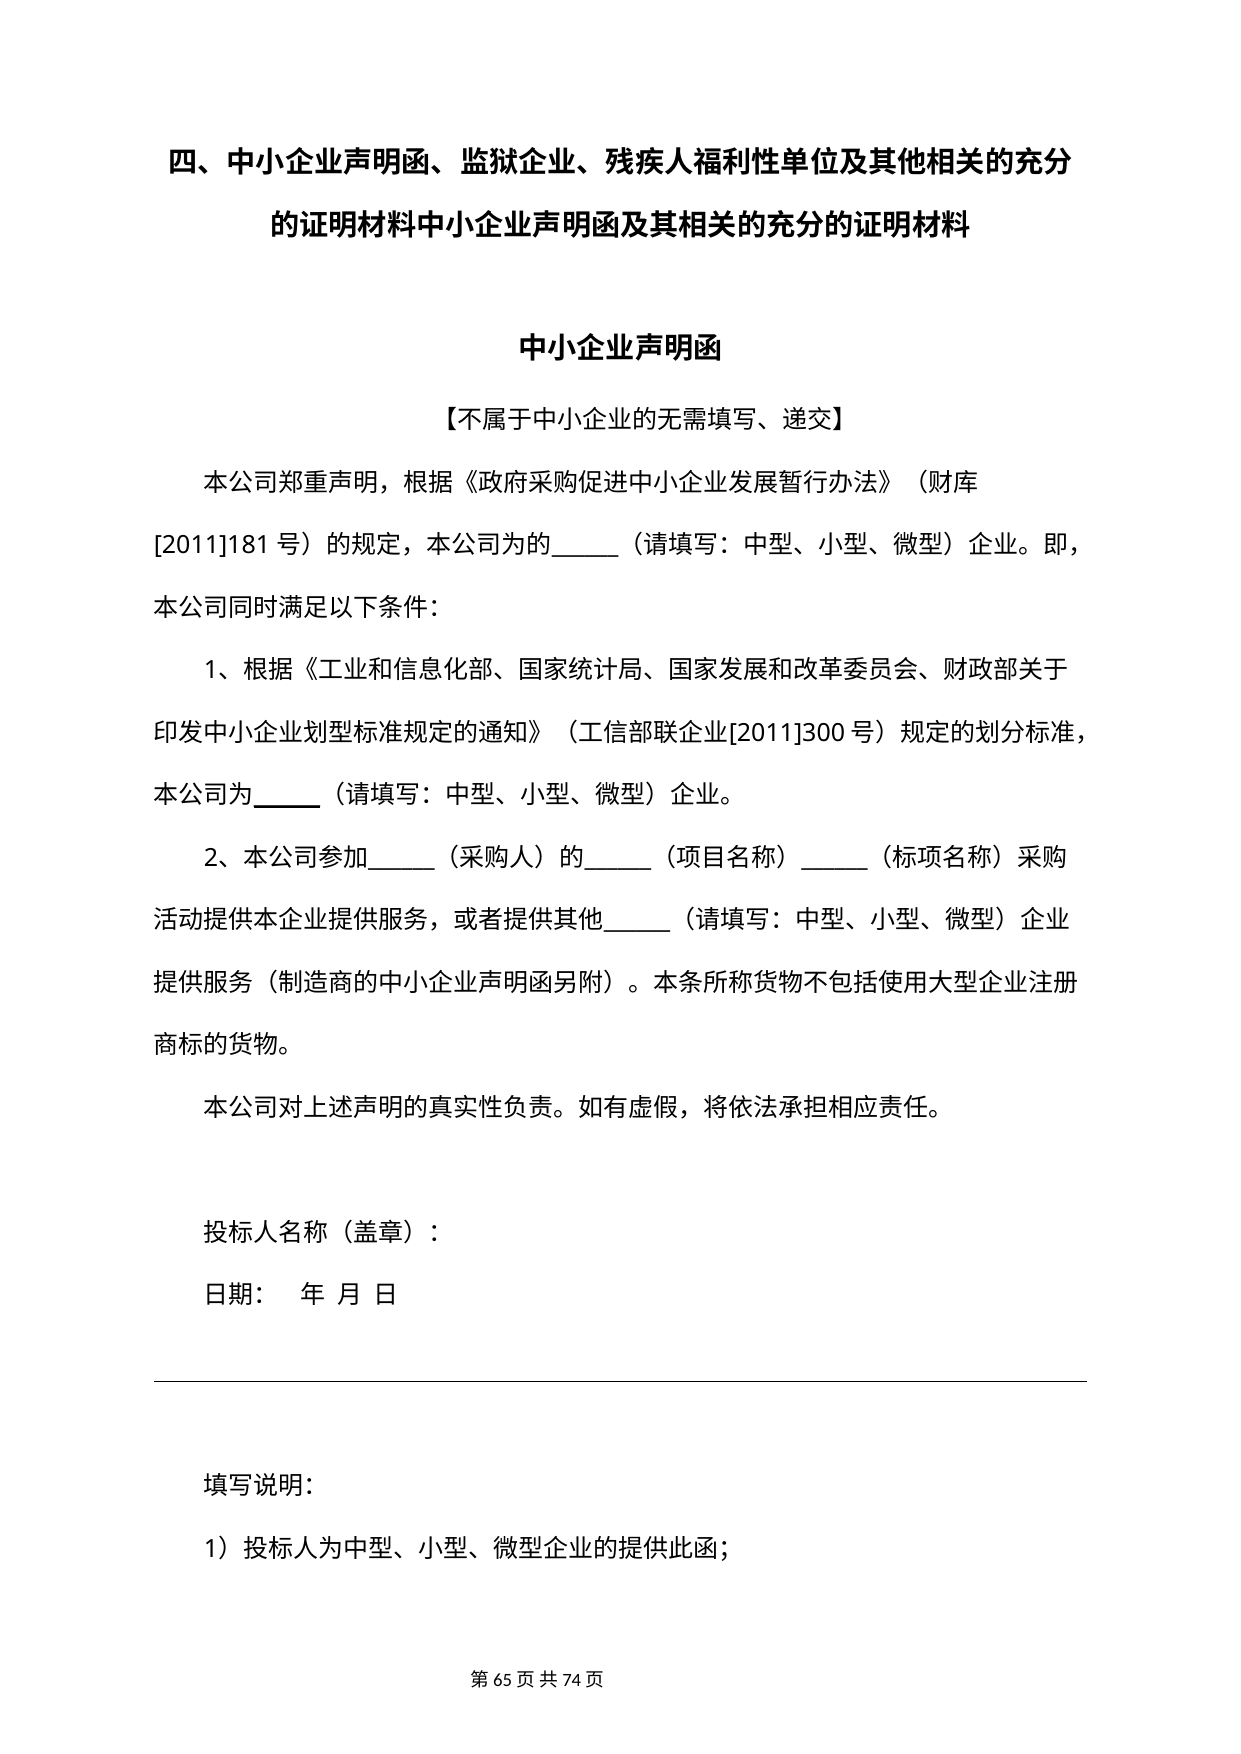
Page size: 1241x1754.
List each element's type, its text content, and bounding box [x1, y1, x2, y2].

text 日期： 年 月 日 [153, 1254, 1087, 1316]
text 投标人名称（盖章）： [153, 1191, 1087, 1254]
text 2、本公司参加______（采购人）的______（项目名称）______（标项名称）采购活动提供本企业提供服务，或者提供其他______（请填写：中型、小型、微型）企业提供服务（制造商的中小企业声明函另附）。本条所称货物不包括使用大型企业注册商标的货物。 [153, 816, 1087, 1066]
text 【不属于中小企业的无需填写、递交】 [153, 379, 1087, 441]
text 1）投标人为中型、小型、微型企业的提供此函； [153, 1507, 1087, 1570]
text 填写说明： [153, 1445, 1087, 1507]
text 本公司对上述声明的真实性负责。如有虚假，将依法承担相应责任。 [153, 1066, 1087, 1129]
text 四、中小企业声明函、监狱企业、残疾人福利性单位及其他相关的充分的证明材料中小企业声明函及其相关的充分的证明材料 [153, 122, 1087, 247]
text 1、根据《工业和信息化部、国家统计局、国家发展和改革委员会、财政部关于印发中小企业划型标准规定的通知》（工信部联企业[2011]300号）规定的划分标准，本公司为______（请填写：中型、小型、微型）企业。 [153, 629, 1087, 816]
text 本公司郑重声明，根据《政府采购促进中小企业发展暂行办法》（财库[2011]181 号）的规定，本公司为的______（请填写：中型、小型、微型）企业。即，本公司同时满足以下条件： [153, 441, 1087, 629]
text 中小企业声明函 [153, 313, 1087, 379]
